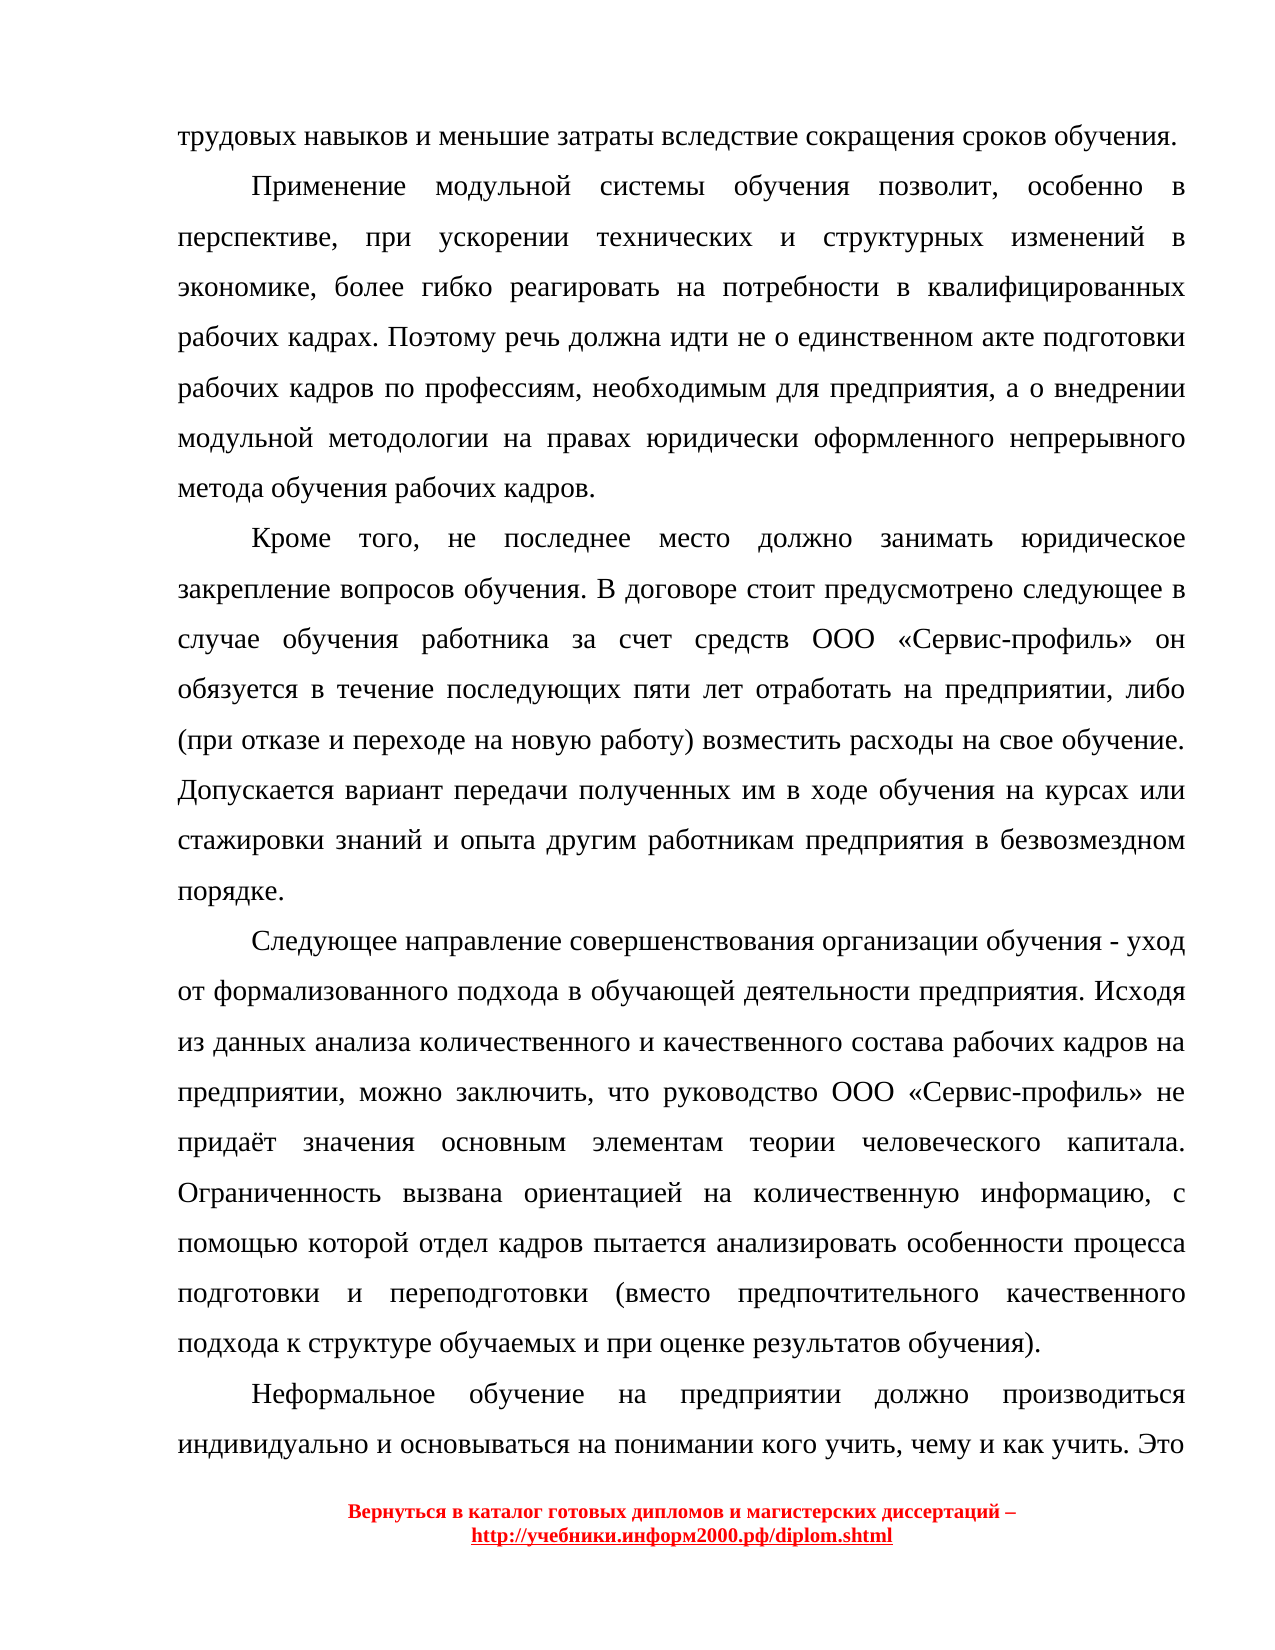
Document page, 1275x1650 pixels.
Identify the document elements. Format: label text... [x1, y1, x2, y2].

text Кроме того, не последнее место должно занимать юридическое закрепление вопросов обучения. В договоре стоит предусмотрено следующее в случае обучения работника за счет средств ООО «Сервис-профиль» он обязуется в течение последующих пяти лет отработать на предприятии, либо (при отказе и переходе на новую работу) возместить расходы на свое обучение. Допускается вариант передачи полученных им в ходе обучения на курсах или стажировки знаний и опыта другим работникам предприятия в безвозмездном порядке. [177, 521, 1186, 906]
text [177, 1376, 1186, 1460]
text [177, 118, 1186, 152]
text Следующее направление совершенствования организации обучения - уход от формализованного подхода в обучающей деятельности предприятия. Исходя из данных анализа количественного и качественного состава рабочих кадров на предприятии, можно заключить, что руководство ООО «Сервис-профиль» не придаёт значения основным элементам теории человеческого капитала. Ограниченность вызвана ориентацией на количественную информацию, с помощью которой отдел кадров пытается анализировать особенности процесса подготовки и переподготовки (вместо предпочтительного качественного подхода к структуре обучаемых и при оценке результатов обучения). [177, 923, 1186, 1359]
text Применение модульной системы обучения позволит, особенно в перспективе, при ускорении технических и структурных изменений в экономике, более гибко реагировать на потребности в квалифицированных рабочих кадрах. Поэтому речь должна идти не о единственном акте подготовки рабочих кадров по профессиям, необходимым для предприятия, а о внедрении модульной методологии на правах юридически оформленного непрерывного метода обучения рабочих кадров. [177, 168, 1186, 504]
